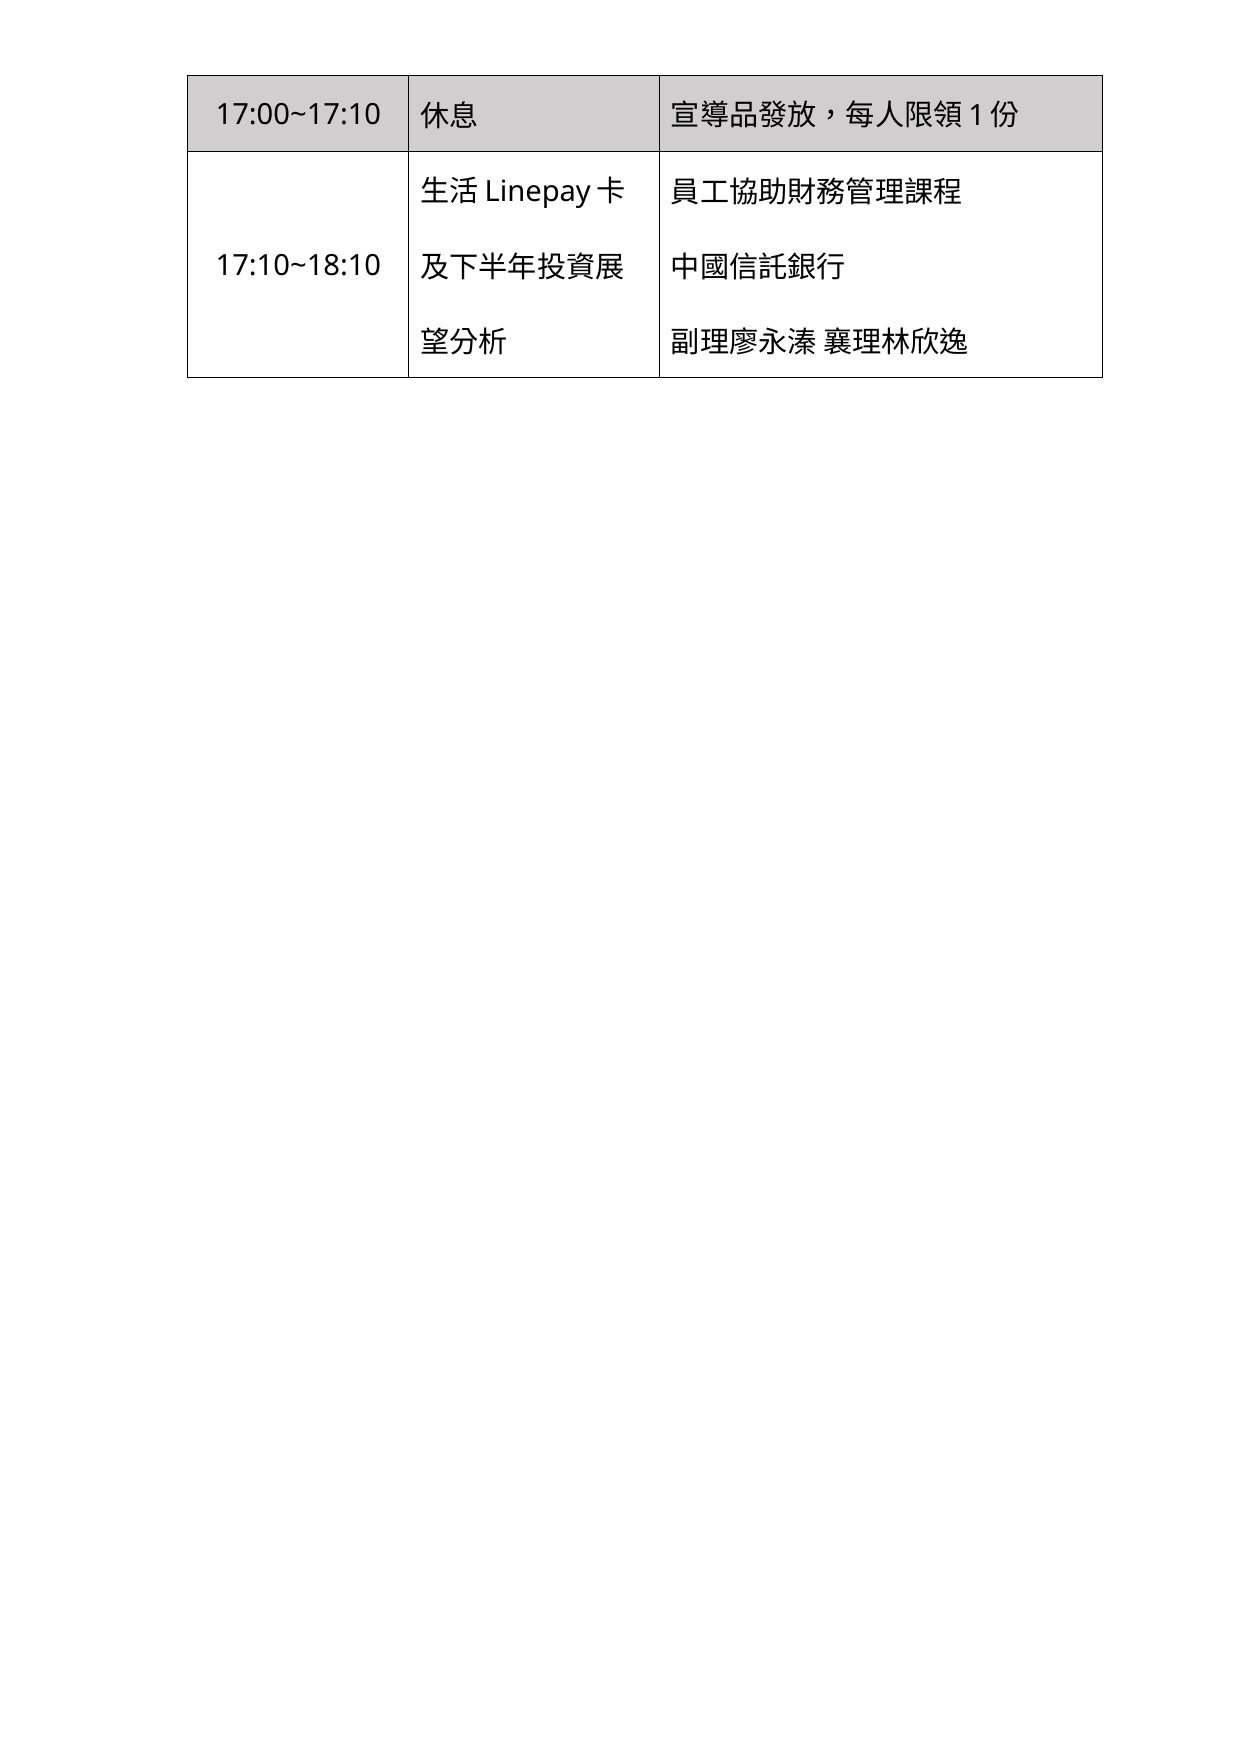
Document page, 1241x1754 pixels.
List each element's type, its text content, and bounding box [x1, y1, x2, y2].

table_cell 17:00~17:10 [188, 76, 408, 151]
table_cell 17:10~18:10 [188, 152, 408, 377]
table_cell 生活Linepay卡及下半年投資展望分析 [409, 152, 659, 377]
table_cell 休息 [409, 76, 659, 151]
table_cell 宣導品發放，每人限領1份 [660, 76, 1102, 151]
table_cell 員工協助財務管理課程 中國信託銀行 副理廖永溱 襄理林欣逸 [660, 152, 1102, 377]
